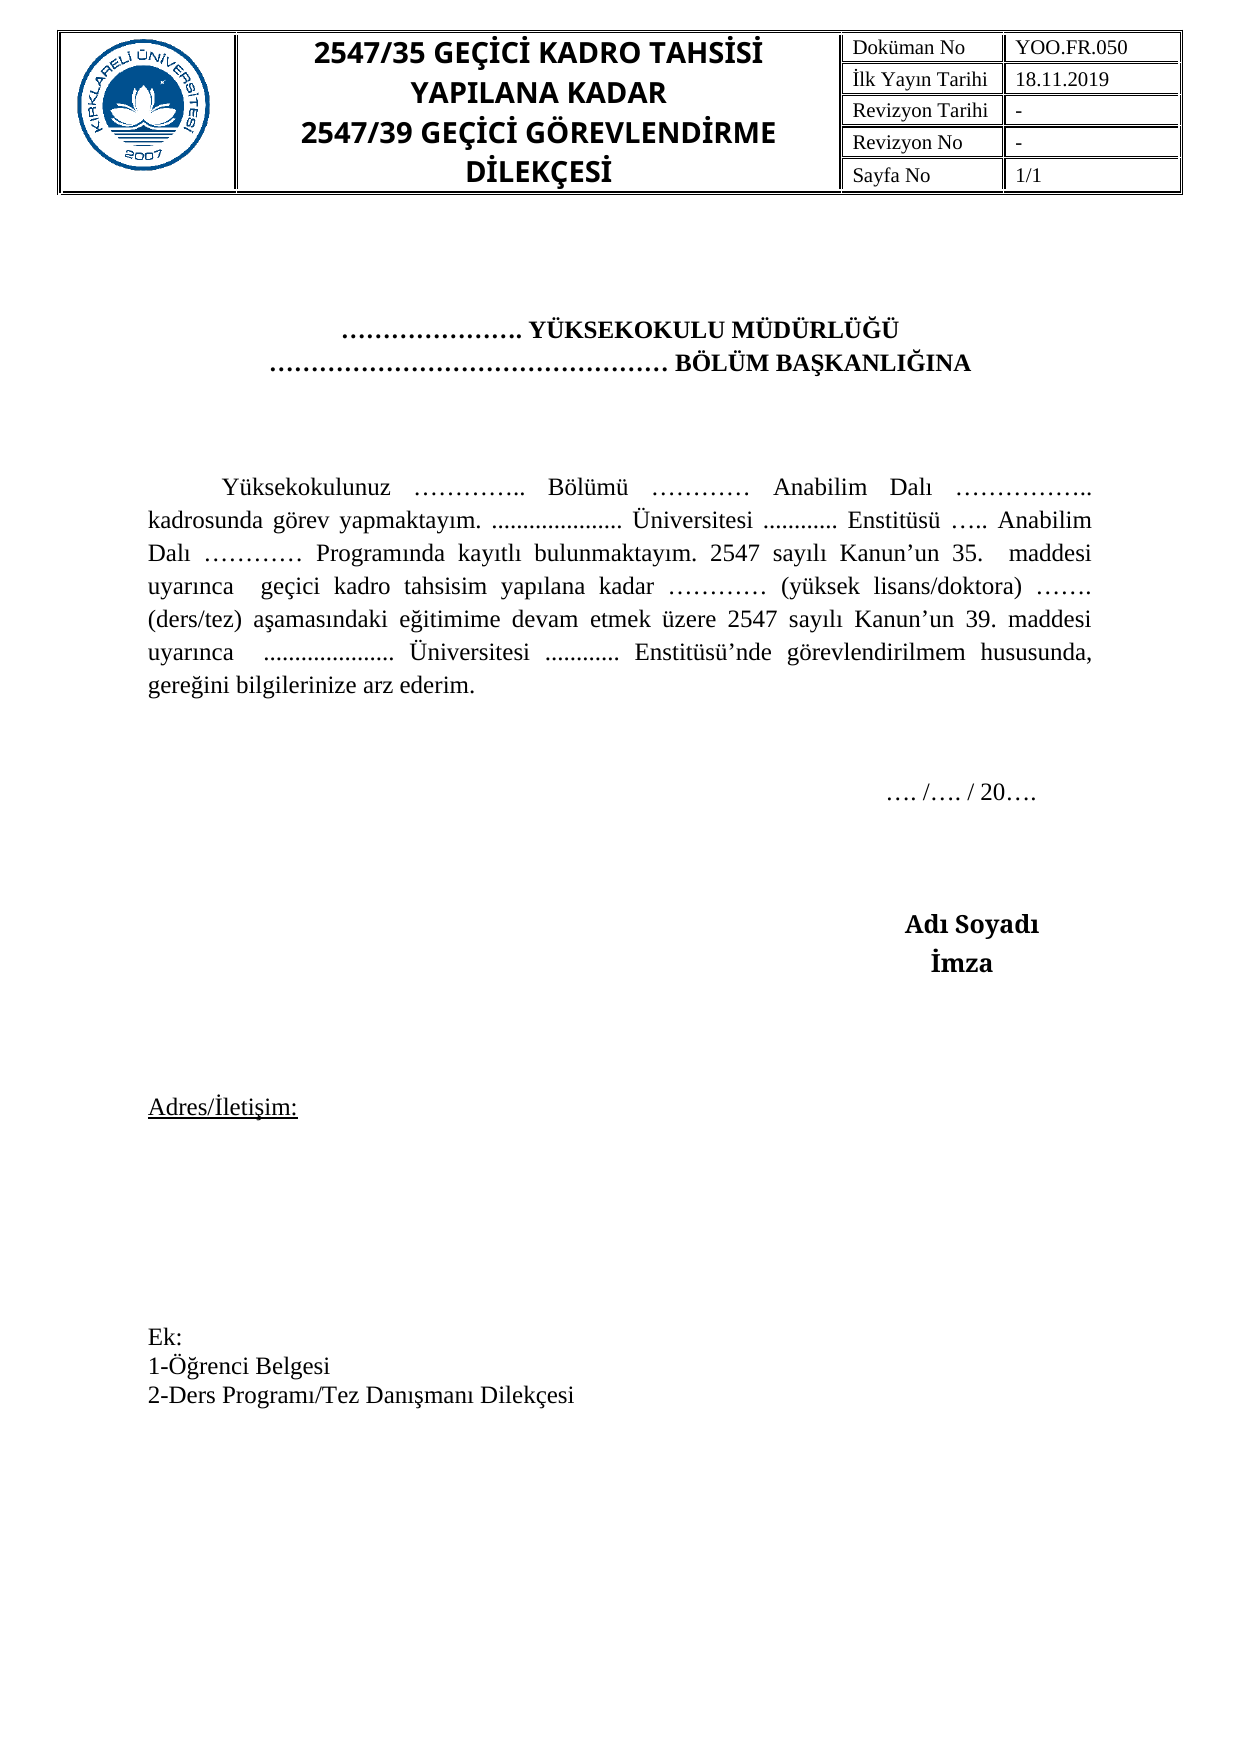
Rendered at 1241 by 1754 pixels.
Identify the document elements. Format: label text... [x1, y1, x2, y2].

text …………………. YÜKSEKOKULU MÜDÜRLÜĞÜ [148, 315, 1093, 344]
text Adres/İletişim: [148, 1092, 1093, 1121]
picture [71, 33, 219, 181]
text Ek: [148, 1322, 1093, 1351]
text Yüksekokulunuz ………….. Bölümü ………… Anabilim Dalı …………….. kadrosunda görev yapmaktayım. ..................... Üniversitesi ............ Enstitüsü ….. Anabilim Dalı ………… Programında kayıtlı bulunmaktayım. 2547 sayılı Kanun’un 35. maddesi uyarınca geçici kadro tahsisim yapılana kadar ………… (yüksek lisans/doktora) ……. (ders/tez) aşamasındaki eğitimime devam etmek üzere 2547 sayılı Kanun’un 39. maddesi uyarınca ..................... Üniversitesi ............ Enstitüsü’nde görevlendirilmem hususunda, gereğini bilgilerinize arz ederim. [148, 472, 1093, 699]
text İmza [129, 946, 1128, 980]
text 2-Ders Programı/Tez Danışmanı Dilekçesi [148, 1380, 1093, 1408]
text …. /…. / 20…. [811, 777, 1093, 806]
text ………………………………………… BÖLÜM BAŞKANLIĞINA [148, 348, 1093, 377]
text Adı Soyadı [301, 907, 1128, 941]
text 1-Öğrenci Belgesi [148, 1351, 1093, 1380]
